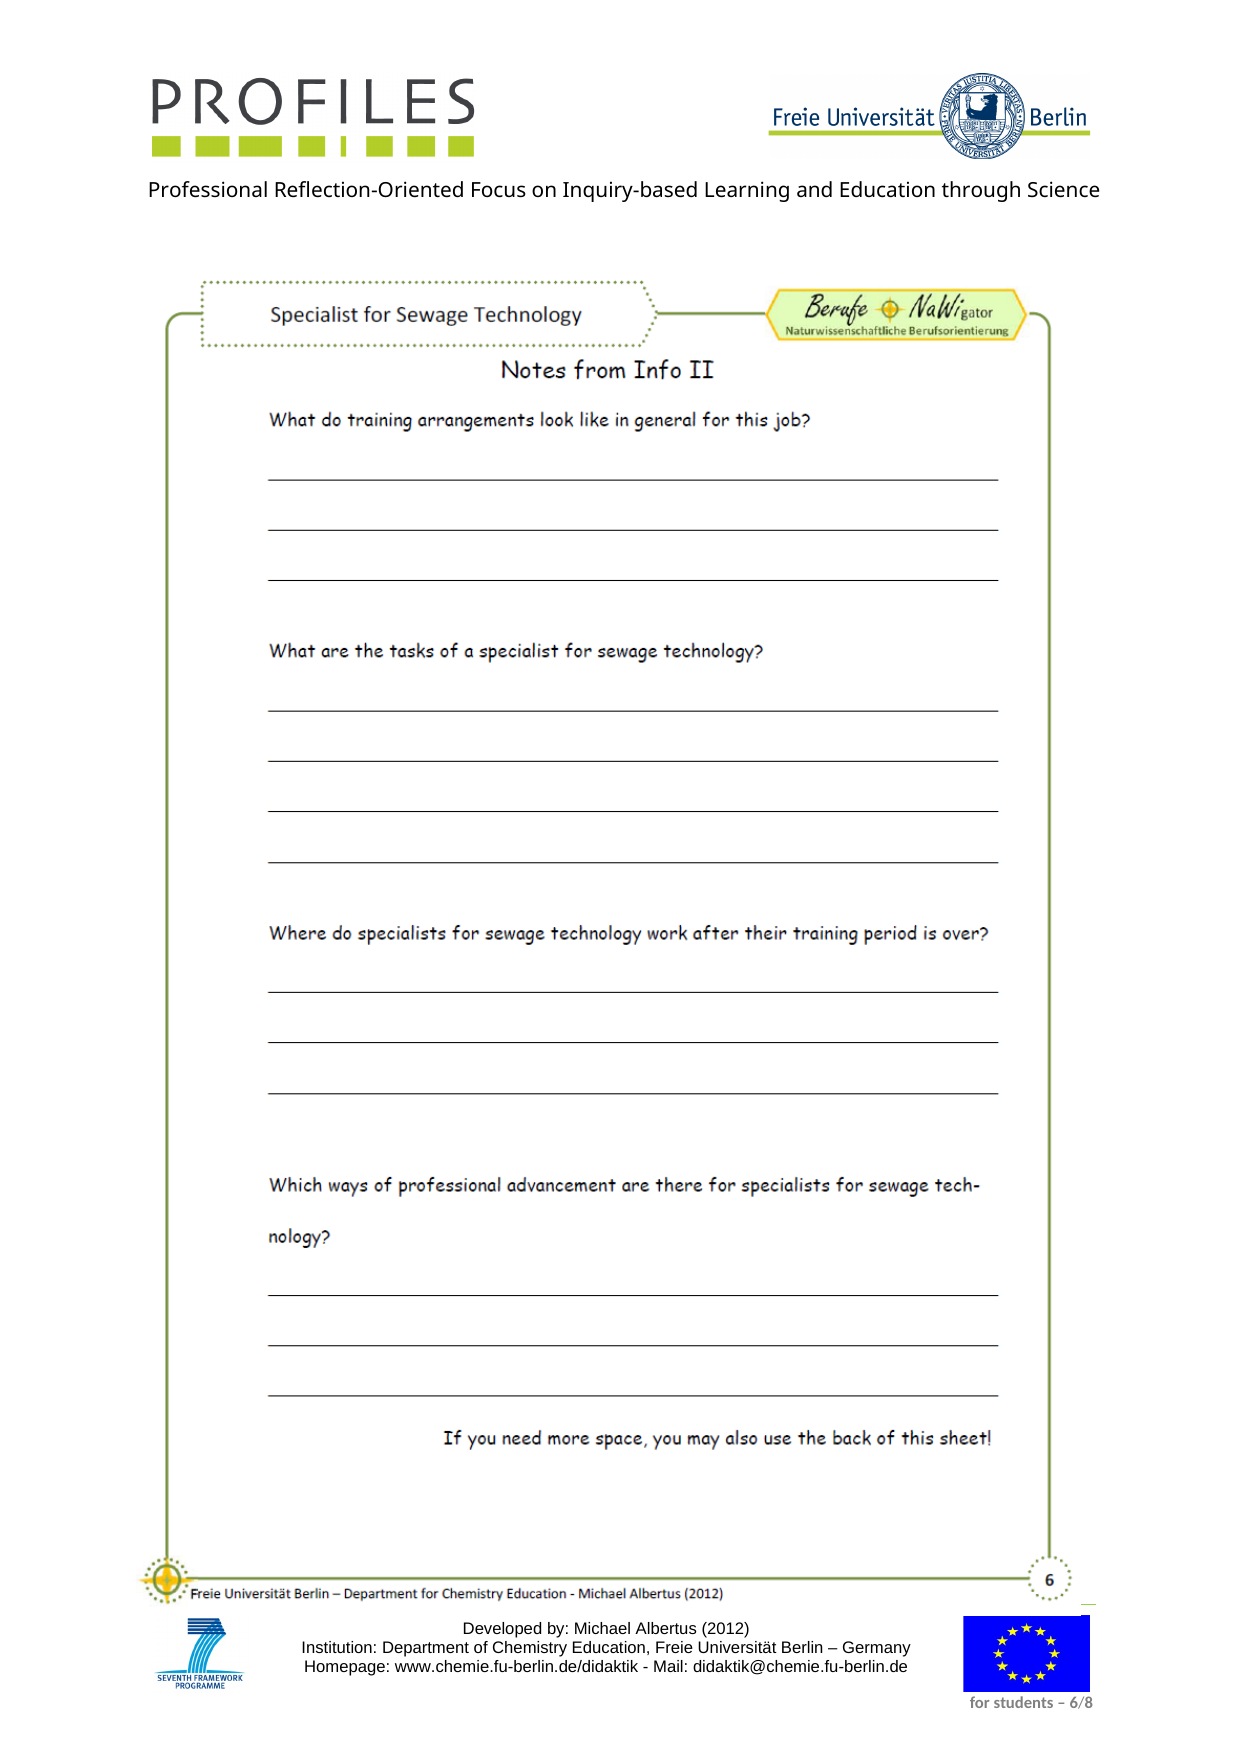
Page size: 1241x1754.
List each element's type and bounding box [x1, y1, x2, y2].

picture [768, 73, 1091, 159]
picture [134, 258, 1090, 1693]
picture [147, 73, 478, 163]
